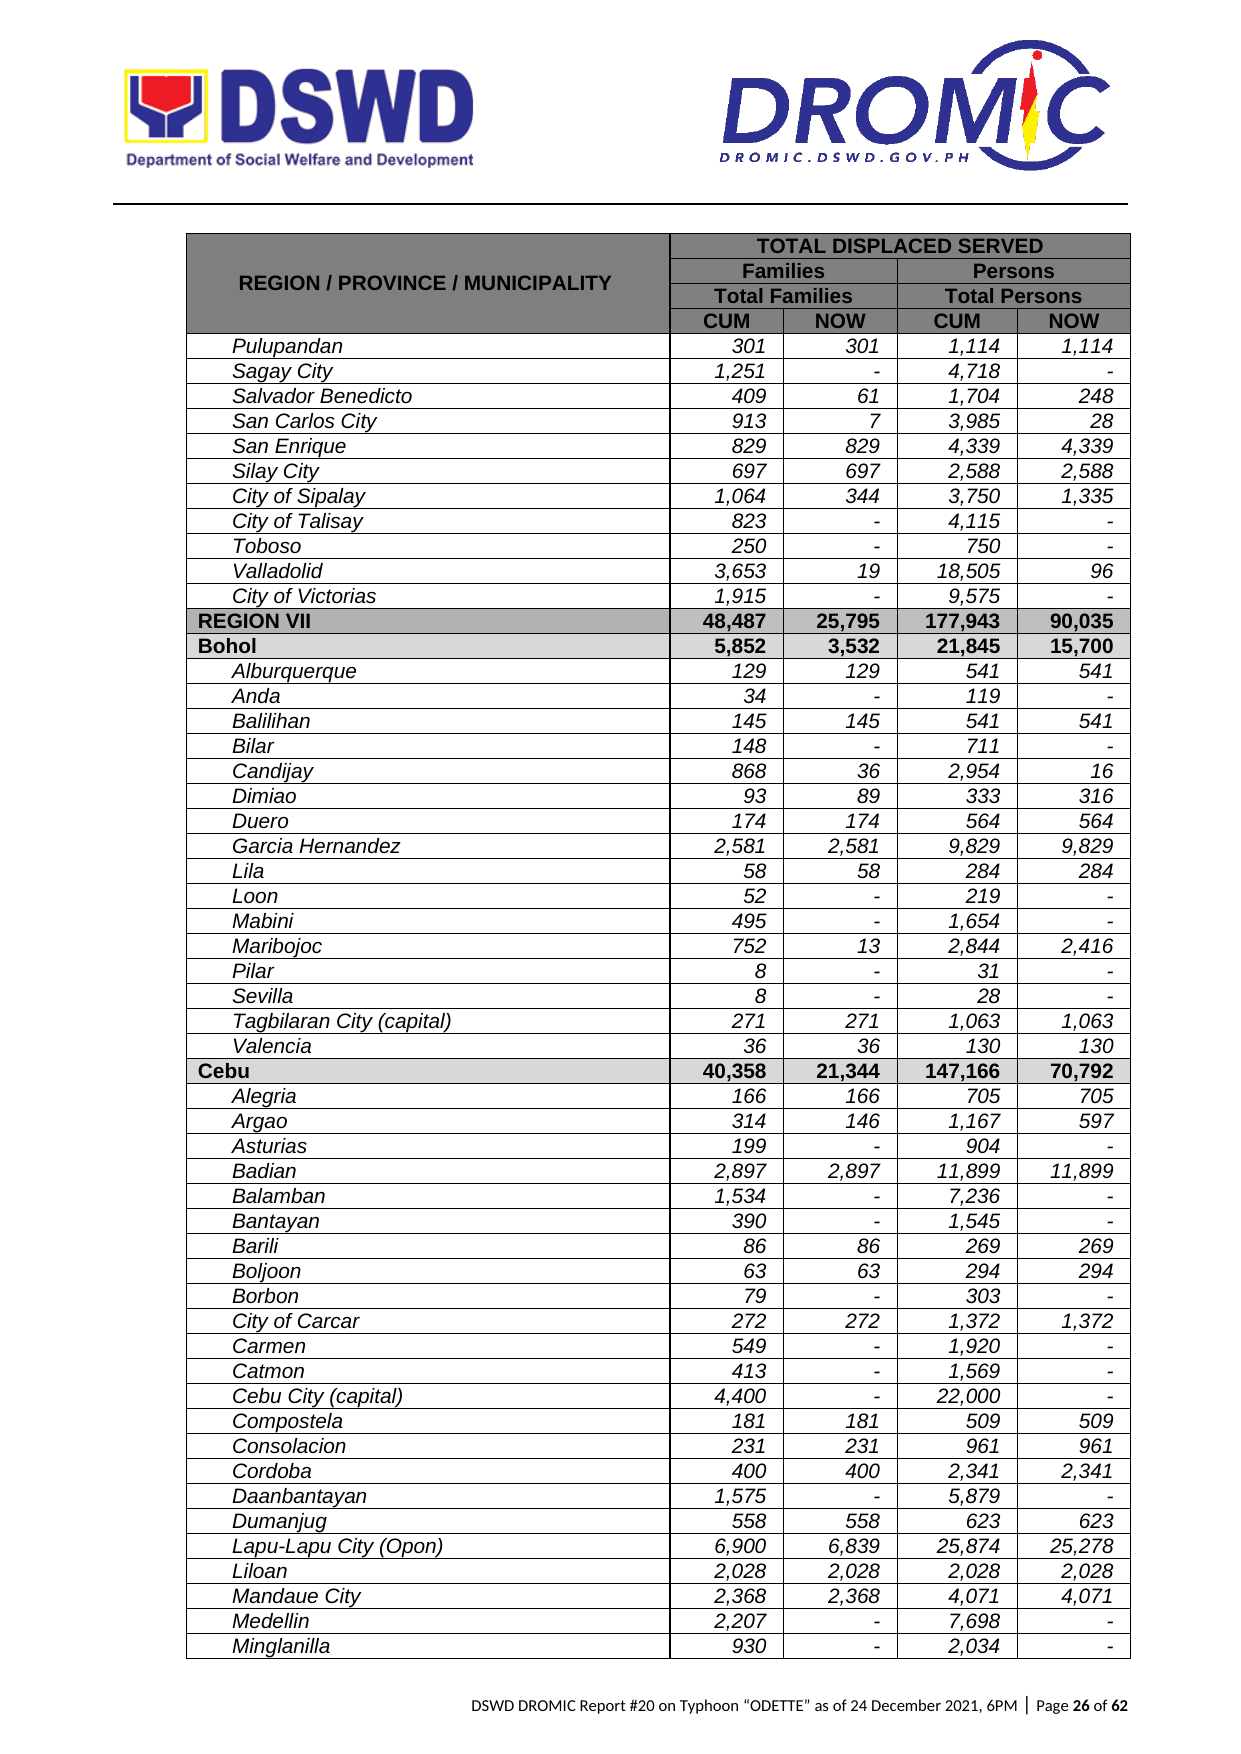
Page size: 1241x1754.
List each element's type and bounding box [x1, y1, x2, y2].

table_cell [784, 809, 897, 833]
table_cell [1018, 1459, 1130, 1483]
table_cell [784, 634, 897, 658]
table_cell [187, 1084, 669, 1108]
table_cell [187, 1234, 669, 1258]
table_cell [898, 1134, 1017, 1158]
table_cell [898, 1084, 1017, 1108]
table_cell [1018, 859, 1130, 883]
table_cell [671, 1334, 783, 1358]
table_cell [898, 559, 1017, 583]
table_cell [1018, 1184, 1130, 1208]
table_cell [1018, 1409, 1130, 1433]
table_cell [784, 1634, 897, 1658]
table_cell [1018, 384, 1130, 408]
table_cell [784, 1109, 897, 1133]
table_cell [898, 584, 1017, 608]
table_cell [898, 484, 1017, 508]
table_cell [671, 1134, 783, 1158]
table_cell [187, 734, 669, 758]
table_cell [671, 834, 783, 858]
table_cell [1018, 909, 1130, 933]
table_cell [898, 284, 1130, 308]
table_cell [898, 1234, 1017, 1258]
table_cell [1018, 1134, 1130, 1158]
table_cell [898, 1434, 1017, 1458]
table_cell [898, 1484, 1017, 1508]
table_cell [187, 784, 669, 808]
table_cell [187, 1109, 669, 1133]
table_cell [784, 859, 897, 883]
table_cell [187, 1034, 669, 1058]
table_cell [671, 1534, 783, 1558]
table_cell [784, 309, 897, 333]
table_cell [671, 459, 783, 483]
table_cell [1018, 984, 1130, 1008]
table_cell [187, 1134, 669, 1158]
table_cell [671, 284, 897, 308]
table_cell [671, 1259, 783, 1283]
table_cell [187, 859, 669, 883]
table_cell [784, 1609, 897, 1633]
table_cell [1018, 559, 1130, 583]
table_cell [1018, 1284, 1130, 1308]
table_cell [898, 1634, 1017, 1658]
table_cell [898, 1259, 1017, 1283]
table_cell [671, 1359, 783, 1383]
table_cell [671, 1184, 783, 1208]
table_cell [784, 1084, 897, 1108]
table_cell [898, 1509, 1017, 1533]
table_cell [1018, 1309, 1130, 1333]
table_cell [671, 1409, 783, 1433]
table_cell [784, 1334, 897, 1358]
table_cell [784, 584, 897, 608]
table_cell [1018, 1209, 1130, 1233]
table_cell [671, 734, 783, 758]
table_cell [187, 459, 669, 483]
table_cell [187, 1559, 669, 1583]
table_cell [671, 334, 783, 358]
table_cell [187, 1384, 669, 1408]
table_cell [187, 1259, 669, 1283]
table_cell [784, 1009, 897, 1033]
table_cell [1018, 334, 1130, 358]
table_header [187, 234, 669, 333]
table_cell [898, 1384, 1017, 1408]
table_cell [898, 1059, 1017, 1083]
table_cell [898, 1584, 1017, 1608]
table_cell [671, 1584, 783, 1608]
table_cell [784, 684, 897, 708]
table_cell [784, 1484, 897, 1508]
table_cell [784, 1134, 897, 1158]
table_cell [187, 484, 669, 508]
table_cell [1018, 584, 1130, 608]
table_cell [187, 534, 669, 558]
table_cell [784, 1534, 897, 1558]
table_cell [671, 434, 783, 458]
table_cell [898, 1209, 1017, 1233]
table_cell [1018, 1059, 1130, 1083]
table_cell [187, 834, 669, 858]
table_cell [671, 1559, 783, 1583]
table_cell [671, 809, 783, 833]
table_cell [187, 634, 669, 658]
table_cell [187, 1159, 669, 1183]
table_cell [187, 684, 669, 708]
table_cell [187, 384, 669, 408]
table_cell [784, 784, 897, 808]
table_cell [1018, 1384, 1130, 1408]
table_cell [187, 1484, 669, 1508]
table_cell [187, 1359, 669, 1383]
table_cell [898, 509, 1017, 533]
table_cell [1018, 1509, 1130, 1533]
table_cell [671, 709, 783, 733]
picture [676, 39, 1149, 171]
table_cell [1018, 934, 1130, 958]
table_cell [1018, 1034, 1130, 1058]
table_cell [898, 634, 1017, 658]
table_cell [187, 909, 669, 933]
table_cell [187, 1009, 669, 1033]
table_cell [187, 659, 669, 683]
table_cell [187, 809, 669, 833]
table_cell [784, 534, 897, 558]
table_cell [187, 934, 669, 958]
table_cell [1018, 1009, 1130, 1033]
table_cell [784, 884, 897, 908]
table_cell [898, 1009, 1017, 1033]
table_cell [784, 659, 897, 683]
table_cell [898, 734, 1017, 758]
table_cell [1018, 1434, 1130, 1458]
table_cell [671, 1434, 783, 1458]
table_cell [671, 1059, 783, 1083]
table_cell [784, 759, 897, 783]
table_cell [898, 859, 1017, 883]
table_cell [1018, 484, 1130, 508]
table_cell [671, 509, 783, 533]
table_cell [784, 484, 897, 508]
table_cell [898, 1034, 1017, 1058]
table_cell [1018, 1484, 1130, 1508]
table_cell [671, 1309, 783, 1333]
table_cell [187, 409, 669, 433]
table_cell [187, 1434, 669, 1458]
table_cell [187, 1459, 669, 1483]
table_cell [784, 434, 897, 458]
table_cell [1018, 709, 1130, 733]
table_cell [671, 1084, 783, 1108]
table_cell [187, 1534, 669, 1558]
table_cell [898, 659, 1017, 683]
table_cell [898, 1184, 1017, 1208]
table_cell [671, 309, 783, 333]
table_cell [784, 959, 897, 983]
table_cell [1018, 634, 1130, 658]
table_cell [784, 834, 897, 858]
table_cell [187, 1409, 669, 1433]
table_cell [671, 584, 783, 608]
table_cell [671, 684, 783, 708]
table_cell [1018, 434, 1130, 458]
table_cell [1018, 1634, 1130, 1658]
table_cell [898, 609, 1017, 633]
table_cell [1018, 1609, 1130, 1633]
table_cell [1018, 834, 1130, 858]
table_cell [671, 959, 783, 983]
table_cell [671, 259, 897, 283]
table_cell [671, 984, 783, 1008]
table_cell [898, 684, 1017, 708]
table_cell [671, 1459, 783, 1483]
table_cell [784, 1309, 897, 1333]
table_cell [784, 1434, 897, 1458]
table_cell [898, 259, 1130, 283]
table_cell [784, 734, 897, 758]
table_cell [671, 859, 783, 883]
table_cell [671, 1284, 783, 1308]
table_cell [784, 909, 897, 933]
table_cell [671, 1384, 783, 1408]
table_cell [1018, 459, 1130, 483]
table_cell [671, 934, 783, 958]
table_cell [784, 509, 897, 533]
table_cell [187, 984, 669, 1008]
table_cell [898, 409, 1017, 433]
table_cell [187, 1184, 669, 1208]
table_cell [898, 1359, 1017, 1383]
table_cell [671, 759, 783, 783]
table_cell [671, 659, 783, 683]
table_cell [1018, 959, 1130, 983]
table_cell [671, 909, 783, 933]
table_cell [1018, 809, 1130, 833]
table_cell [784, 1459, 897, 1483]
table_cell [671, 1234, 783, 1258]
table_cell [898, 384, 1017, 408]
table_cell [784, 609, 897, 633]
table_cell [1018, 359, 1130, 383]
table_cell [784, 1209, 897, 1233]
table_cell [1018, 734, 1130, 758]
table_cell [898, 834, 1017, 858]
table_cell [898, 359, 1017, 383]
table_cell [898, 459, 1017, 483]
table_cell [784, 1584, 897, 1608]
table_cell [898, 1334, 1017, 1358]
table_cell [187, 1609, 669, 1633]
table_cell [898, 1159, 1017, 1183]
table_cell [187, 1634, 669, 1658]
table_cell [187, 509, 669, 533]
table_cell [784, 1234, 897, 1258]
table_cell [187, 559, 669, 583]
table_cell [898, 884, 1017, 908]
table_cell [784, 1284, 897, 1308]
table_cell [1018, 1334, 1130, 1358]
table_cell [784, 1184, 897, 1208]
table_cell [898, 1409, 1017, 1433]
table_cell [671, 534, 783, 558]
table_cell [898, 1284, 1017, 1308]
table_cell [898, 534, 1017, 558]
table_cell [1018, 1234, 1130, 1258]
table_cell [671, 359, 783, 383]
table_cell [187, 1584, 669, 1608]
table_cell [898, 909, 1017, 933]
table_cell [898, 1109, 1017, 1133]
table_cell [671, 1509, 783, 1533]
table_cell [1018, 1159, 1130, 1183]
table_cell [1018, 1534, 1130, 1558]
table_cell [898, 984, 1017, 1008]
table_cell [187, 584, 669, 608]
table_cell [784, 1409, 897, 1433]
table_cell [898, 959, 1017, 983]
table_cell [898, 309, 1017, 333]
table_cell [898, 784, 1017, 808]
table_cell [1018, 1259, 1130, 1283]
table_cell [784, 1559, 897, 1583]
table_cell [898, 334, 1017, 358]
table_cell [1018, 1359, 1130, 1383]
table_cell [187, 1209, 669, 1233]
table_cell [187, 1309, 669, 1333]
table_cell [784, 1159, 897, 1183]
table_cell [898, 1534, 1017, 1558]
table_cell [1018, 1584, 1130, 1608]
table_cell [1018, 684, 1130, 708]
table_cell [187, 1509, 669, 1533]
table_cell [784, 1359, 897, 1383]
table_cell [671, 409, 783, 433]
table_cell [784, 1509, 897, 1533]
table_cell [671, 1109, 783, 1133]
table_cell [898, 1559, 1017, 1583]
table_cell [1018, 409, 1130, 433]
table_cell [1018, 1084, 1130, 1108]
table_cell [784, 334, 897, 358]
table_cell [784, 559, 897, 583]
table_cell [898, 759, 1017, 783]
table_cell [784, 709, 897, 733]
picture [112, 65, 487, 173]
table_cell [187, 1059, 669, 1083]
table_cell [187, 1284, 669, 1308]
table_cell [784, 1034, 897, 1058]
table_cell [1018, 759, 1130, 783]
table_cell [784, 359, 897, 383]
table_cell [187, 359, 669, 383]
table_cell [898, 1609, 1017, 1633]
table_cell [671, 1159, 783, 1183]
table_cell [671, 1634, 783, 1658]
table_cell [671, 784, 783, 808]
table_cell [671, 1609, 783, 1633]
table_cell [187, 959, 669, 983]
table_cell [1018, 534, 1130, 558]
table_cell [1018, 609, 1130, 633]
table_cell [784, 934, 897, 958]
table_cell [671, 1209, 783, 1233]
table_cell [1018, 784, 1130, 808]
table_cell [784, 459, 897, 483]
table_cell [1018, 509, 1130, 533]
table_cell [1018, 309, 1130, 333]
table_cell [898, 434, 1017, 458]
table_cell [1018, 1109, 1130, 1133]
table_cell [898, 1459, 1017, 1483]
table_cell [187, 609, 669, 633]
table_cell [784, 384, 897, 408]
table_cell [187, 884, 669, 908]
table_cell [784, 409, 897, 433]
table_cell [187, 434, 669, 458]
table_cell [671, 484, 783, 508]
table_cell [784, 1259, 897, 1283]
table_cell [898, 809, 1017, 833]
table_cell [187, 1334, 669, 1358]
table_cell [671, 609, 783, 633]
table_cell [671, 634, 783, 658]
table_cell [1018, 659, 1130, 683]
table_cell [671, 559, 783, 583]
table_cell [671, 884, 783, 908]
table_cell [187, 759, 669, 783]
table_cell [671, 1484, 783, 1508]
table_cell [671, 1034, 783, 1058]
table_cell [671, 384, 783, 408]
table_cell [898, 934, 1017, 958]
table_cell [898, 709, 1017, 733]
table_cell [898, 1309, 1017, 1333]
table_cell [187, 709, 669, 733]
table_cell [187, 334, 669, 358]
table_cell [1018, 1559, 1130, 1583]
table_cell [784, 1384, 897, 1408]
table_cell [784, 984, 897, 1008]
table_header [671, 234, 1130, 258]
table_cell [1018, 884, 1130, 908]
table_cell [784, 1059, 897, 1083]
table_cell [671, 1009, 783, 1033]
